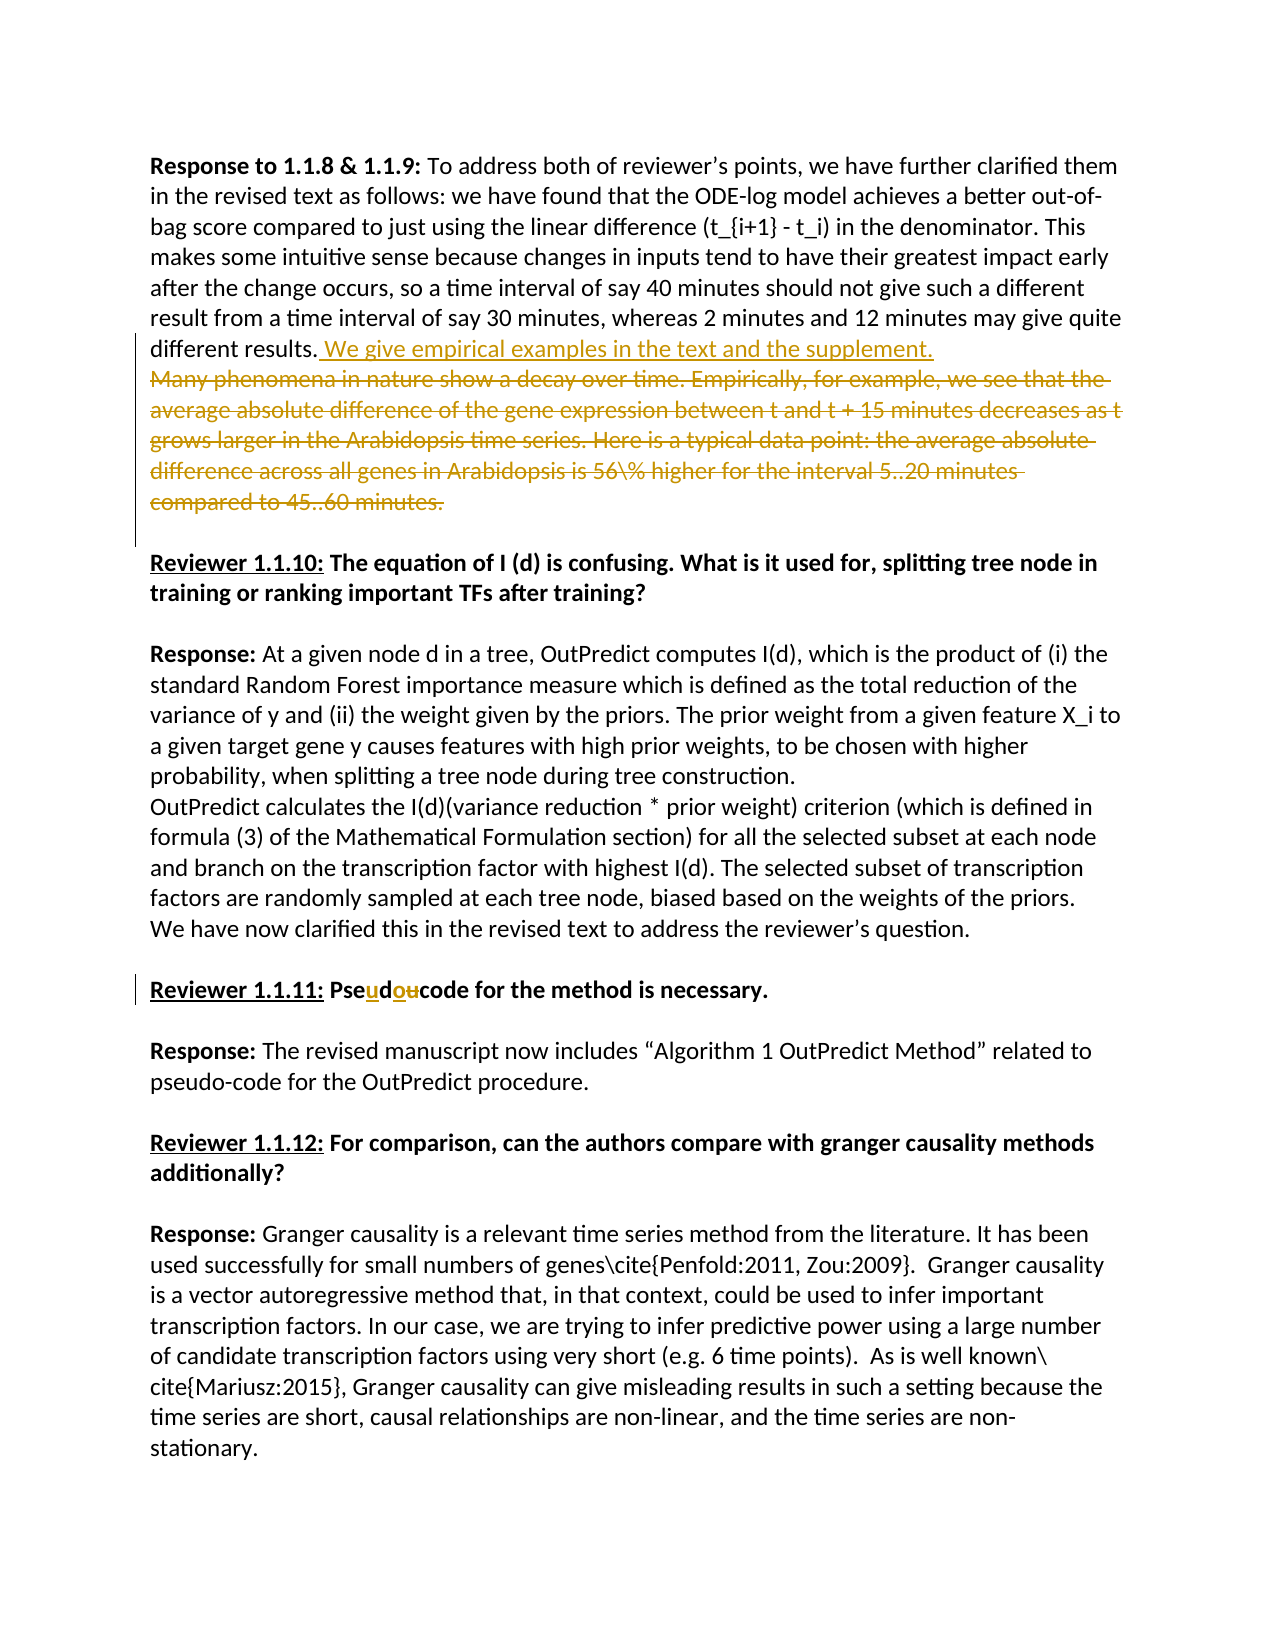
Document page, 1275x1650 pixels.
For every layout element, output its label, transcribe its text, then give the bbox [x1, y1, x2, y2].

text We have now clarified this in the revised text to address the reviewer’s question. [150, 913, 1125, 943]
text Response to 1.1.8 & 1.1.9: To address both of reviewer’s points, we have further clarified them in the revised text as follows: we have found that the ODE-log model achieves a better out-of-bag score compared to just using the linear difference (t_{i+1} - t_i) in the denominator. This makes some intuitive sense because changes in inputs tend to have their greatest impact early after the change occurs, so a time interval of say 40 minutes should not give such a different result from a time interval of say 30 minutes, whereas 2 minutes and 12 minutes may give quite different results. [150, 150, 1125, 364]
text Reviewer 1.1.12: For comparison, can the authors compare with granger causality methods additionally? [150, 1127, 1125, 1188]
text OutPredict calculates the I(d)(variance reduction * prior weight) criterion (which is defined in formula (3) of the Mathematical Formulation section) for all the selected subset at each node and branch on the transcription factor with highest I(d). The selected subset of transcription factors are randomly sampled at each tree node, biased based on the weights of the priors. [150, 791, 1125, 913]
text Response: The revised manuscript now includes “Algorithm 1 OutPredict Method” related to pseudo-code for the OutPredict procedure. [150, 1035, 1125, 1096]
text Reviewer 1.1.11: Psedcode for the method is necessary. [150, 974, 1125, 1004]
text Response: At a given node d in a tree, OutPredict computes I(d), which is the product of (i) the standard Random Forest importance measure which is defined as the total reduction of the variance of y and (ii) the weight given by the priors. The prior weight from a given feature X_i to a given target gene y causes features with high prior weights, to be chosen with higher probability, when splitting a tree node during tree construction. [150, 638, 1125, 791]
text Response: Granger causality is a relevant time series method from the literature. It has been used successfully for small numbers of genes\cite{Penfold:2011, Zou:2009}. Granger causality is a vector autoregressive method that, in that context, could be used to infer important transcription factors. In our case, we are trying to infer predictive power using a large number of candidate transcription factors using very short (e.g. 6 time points). As is well known\cite{Mariusz:2015}, Granger causality can give misleading results in such a setting because the time series are short, causal relationships are non-linear, and the time series are non-stationary. [150, 1218, 1125, 1462]
text Reviewer 1.1.10: The equation of I (d) is confusing. What is it used for, splitting tree node in training or ranking important TFs after training? [150, 547, 1125, 608]
